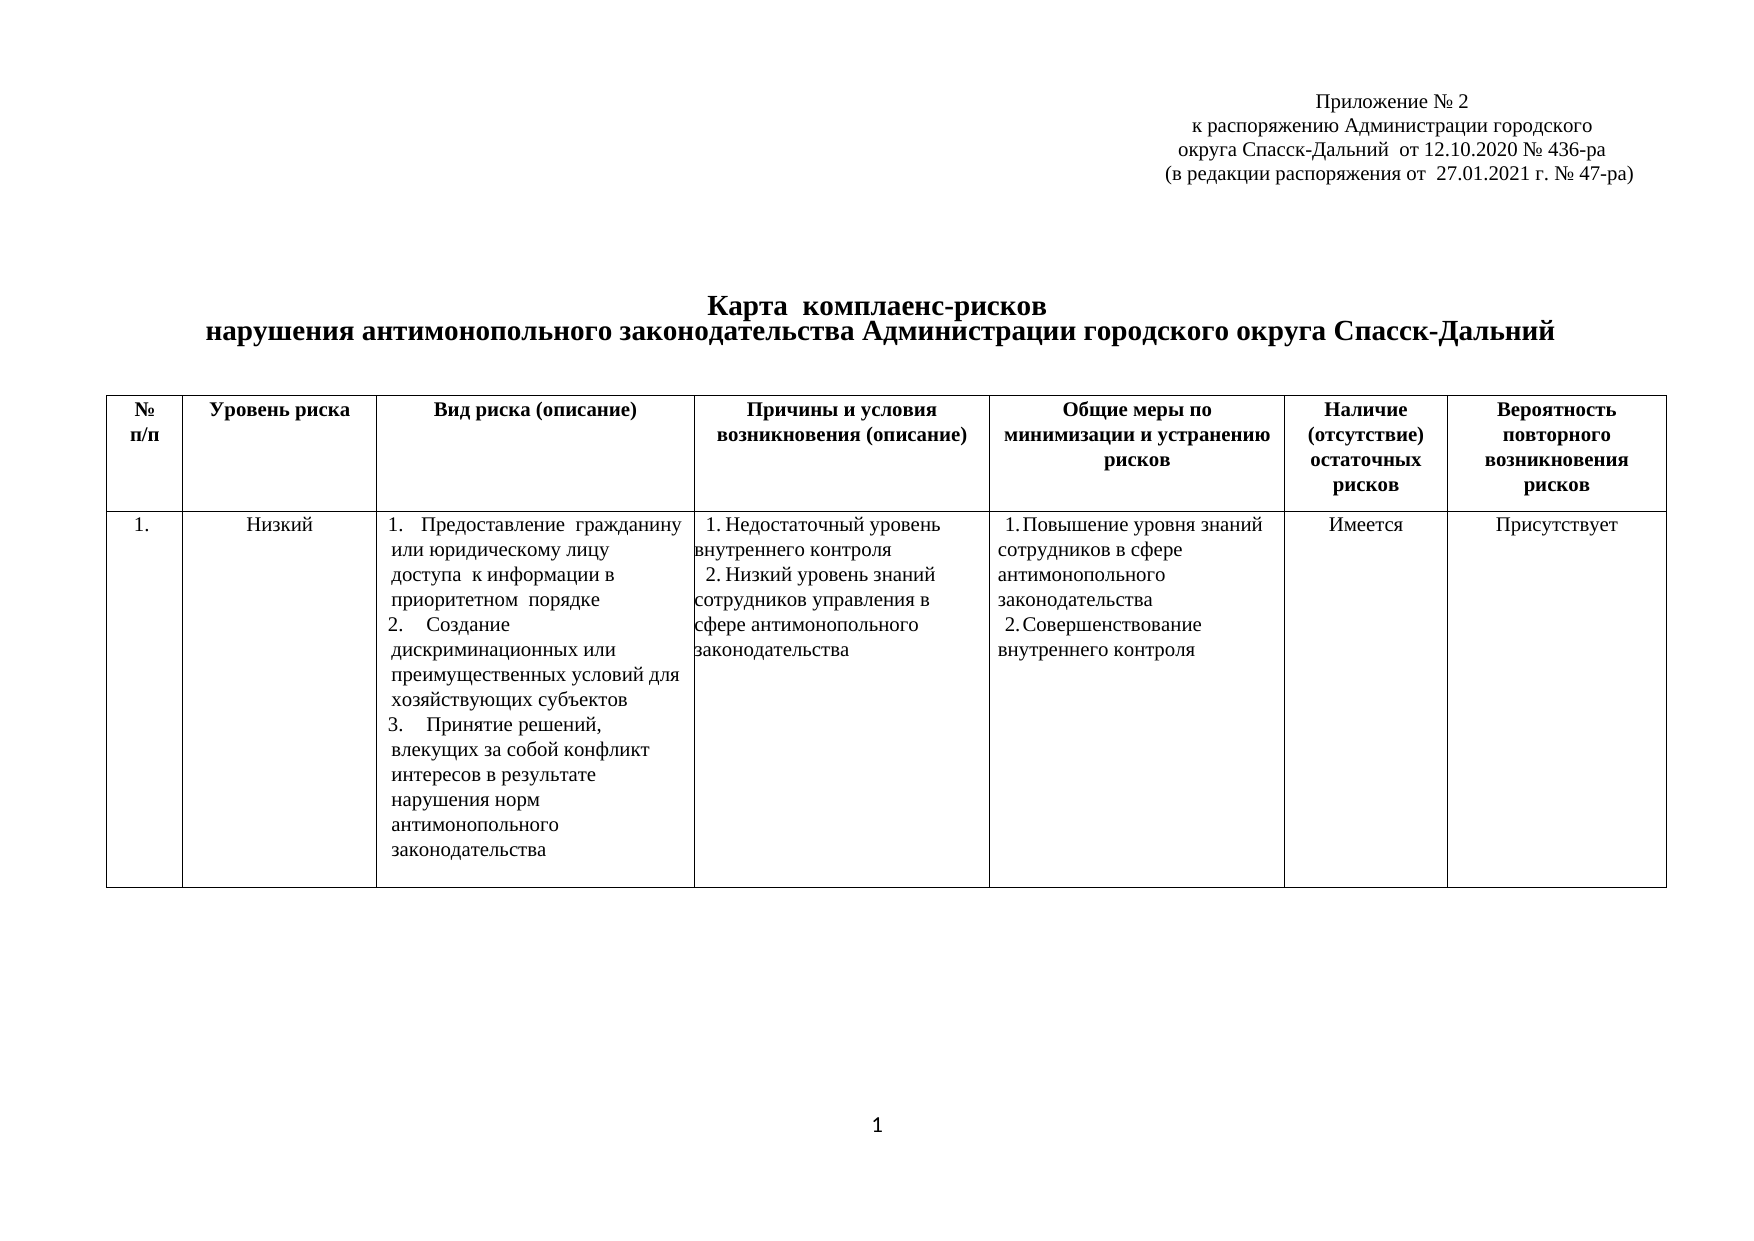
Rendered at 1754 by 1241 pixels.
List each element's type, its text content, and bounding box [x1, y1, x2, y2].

table_header Общие меры по минимизации и устранению рисков [990, 396, 1284, 511]
table_cell Низкий [183, 512, 376, 887]
table_cell Присутствует [1448, 512, 1666, 887]
table_cell 1. [107, 512, 182, 887]
text нарушения антимонопольного законодательства Администрации городского округа Спасск-Дальний [118, 320, 1636, 345]
table_header Вероятность повторного возникновения рисков [1448, 396, 1666, 511]
table_cell Предоставление гражданину или юридическому лицу доступа к информации в приоритетном порядке Создание дискриминационных или преимущественных условий для хозяйствующих субъектов Принятие решений, влекущих за собой конфликт интересов в результате нарушения норм антимонопольного законодательства [377, 512, 694, 887]
table_header № п/п [107, 396, 182, 511]
table_cell Имеется [1285, 512, 1447, 887]
table_cell Недостаточный уровень внутреннего контроля Низкий уровень знаний сотрудников управления в сфере антимонопольного законодательства [695, 512, 989, 887]
table_header Вид риска (описание) [377, 396, 694, 511]
table_header Наличие (отсутствие) остаточных рисков [1285, 396, 1447, 511]
table_cell Повышение уровня знаний сотрудников в сфере антимонопольного законодательства Совершенствование внутреннего контроля [990, 512, 1284, 887]
table_header Уровень риска [183, 396, 376, 511]
text (в редакции распоряжения от 27.01.2021 г. № 47-ра) [118, 161, 1636, 185]
table_header Причины и условия возникновения (описание) [695, 396, 989, 511]
table_header Приложение № 2 к распоряжению Администрации городского округа Спасск-Дальний от 12.10.2020 № 436-ра [1167, 89, 1618, 161]
text Карта комплаенс-рисков [118, 295, 1636, 320]
